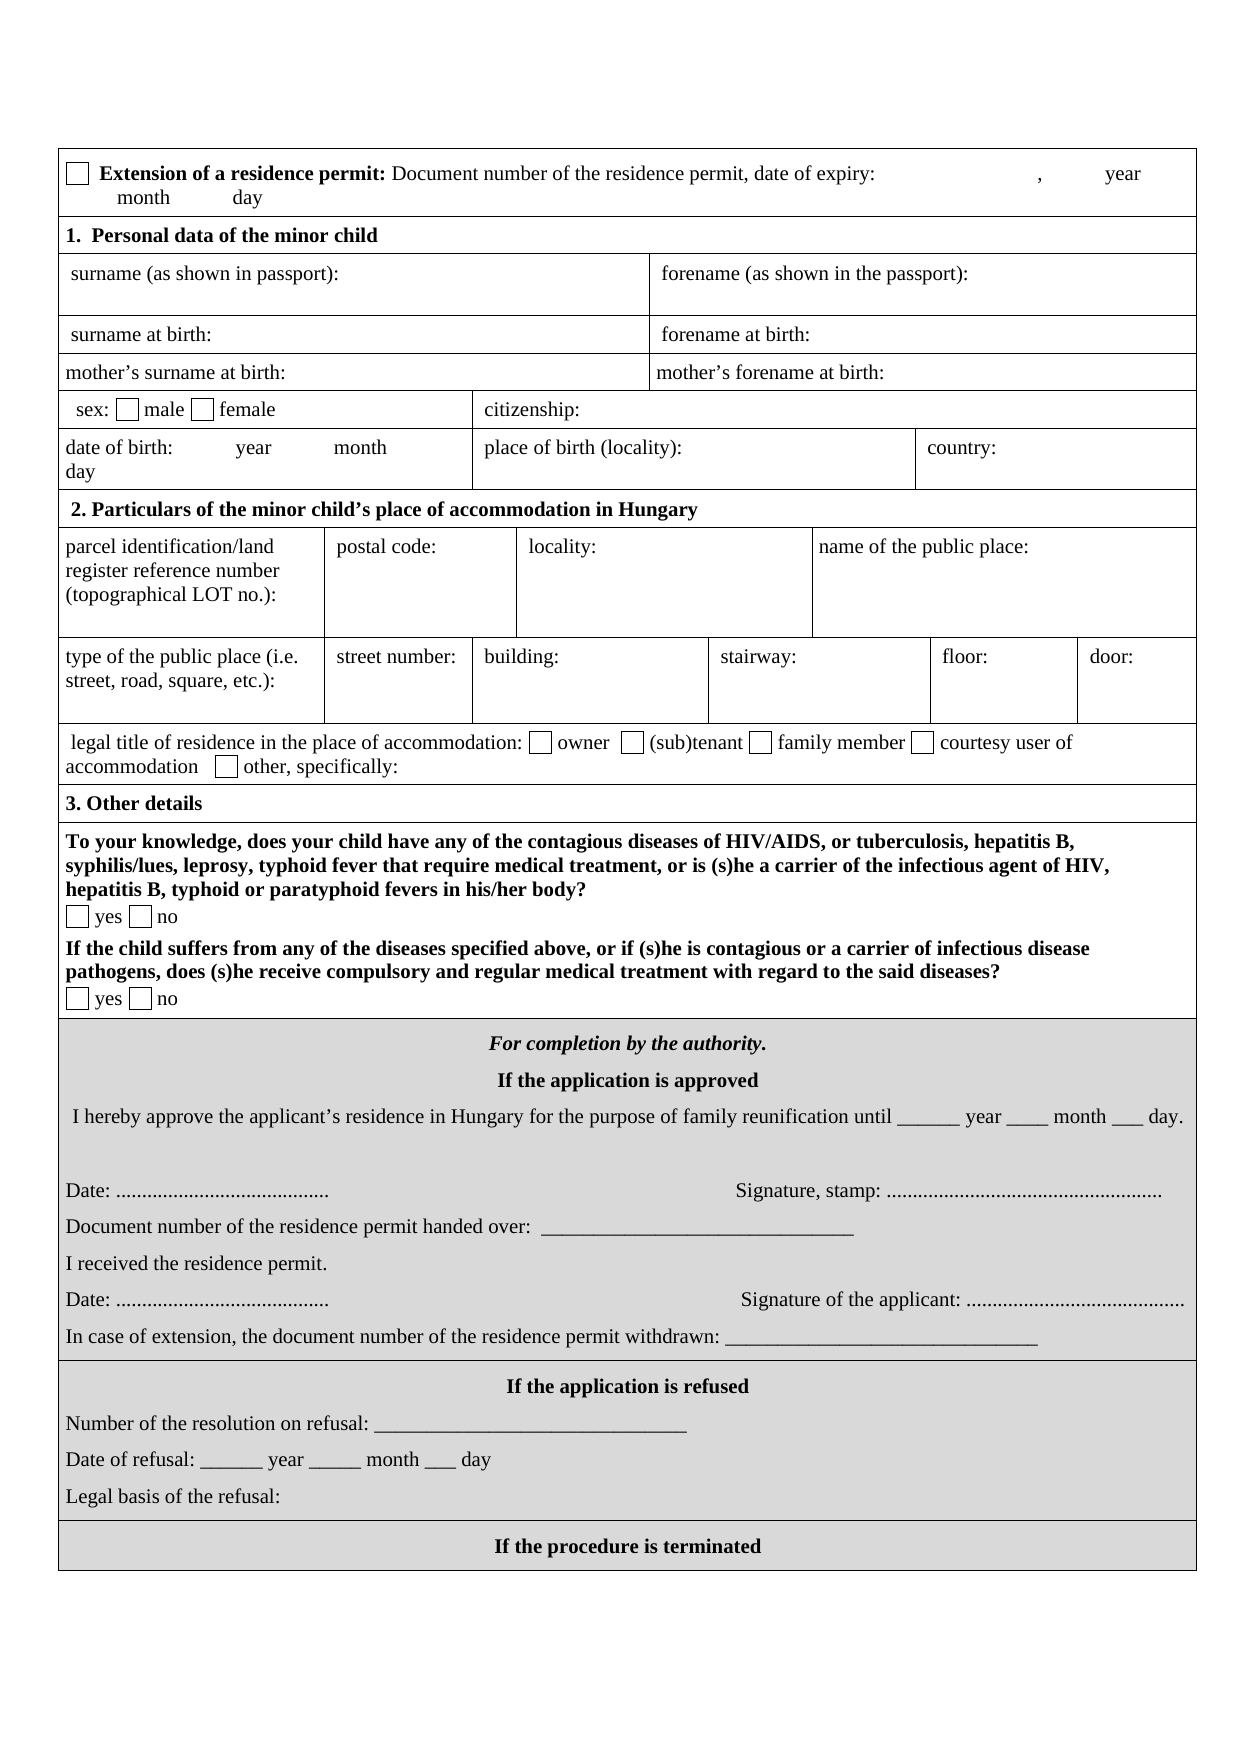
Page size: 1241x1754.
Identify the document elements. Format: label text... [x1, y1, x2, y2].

table_cell date of birth: year month day [59, 429, 472, 489]
table_cell legal title of residence in the place of accommodation: owner (sub)tenant family member courtesy user of accommodation other, specifically: [59, 724, 1196, 784]
table_cell postal code: [325, 528, 516, 637]
table_cell locality: [517, 528, 812, 637]
table_cell surname (as shown in passport): [59, 254, 649, 315]
table_cell forename at birth: [650, 316, 1196, 352]
table_cell To your knowledge, does your child have any of the contagious diseases of HIV/AIDS, or tuberculosis, hepatitis B, syphilis/lues, leprosy, typhoid fever that require medical treatment, or is (s)he a carrier of the infectious agent of HIV, hepatitis B, typhoid or paratyphoid fevers in his/her body? yes no If the child suffers from any of the diseases specified above, or if (s)he is contagious or a carrier of infectious disease pathogens, does (s)he receive compulsory and regular medical treatment with regard to the said diseases? yes no [59, 823, 1196, 1018]
table_cell mother’s forename at birth: [650, 354, 1196, 390]
table_cell name of the public place: [813, 528, 1196, 637]
table_cell 1. Personal data of the minor child [59, 217, 1196, 253]
table_cell forename (as shown in the passport): [650, 254, 1196, 315]
table_cell surname at birth: [59, 316, 649, 352]
table_cell place of birth (locality): [473, 429, 915, 489]
table_cell 2. Particulars of the minor child’s place of accommodation in Hungary [59, 490, 1196, 527]
table_cell stairway: [709, 638, 930, 722]
table_cell 3. Other details [59, 785, 1196, 822]
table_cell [59, 149, 1196, 216]
table_cell mother’s surname at birth: [59, 354, 649, 390]
table_cell door: [1078, 638, 1196, 722]
table_cell type of the public place (i.e. street, road, square, etc.): [59, 638, 324, 722]
table_cell If the application is refused Number of the resolution on refusal: ______________________________ Date of refusal: ______ year _____ month ___ day Legal basis of the refusal: [59, 1361, 1196, 1520]
table_cell floor: [931, 638, 1077, 722]
table_cell country: [916, 429, 1196, 489]
table_cell parcel identification/land register reference number (topographical LOT no.): [59, 528, 324, 637]
table_cell For completion by the authority. If the application is approved I hereby approve the applicant’s residence in Hungary for the purpose of family reunification until ______ year ____ month ___ day. Date: ......................................... Signature, stamp: ..................................................... Document number of the residence permit handed over: ______________________________ I received the residence permit. Date: ......................................... Signature of the applicant: .......................................... In case of extension, the document number of the residence permit withdrawn: ______________________________ [59, 1019, 1196, 1360]
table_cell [59, 1521, 1196, 1570]
table_cell building: [473, 638, 708, 722]
table_cell citizenship: [473, 391, 1196, 428]
table_cell sex: male female [59, 391, 472, 428]
table_cell street number: [325, 638, 472, 722]
